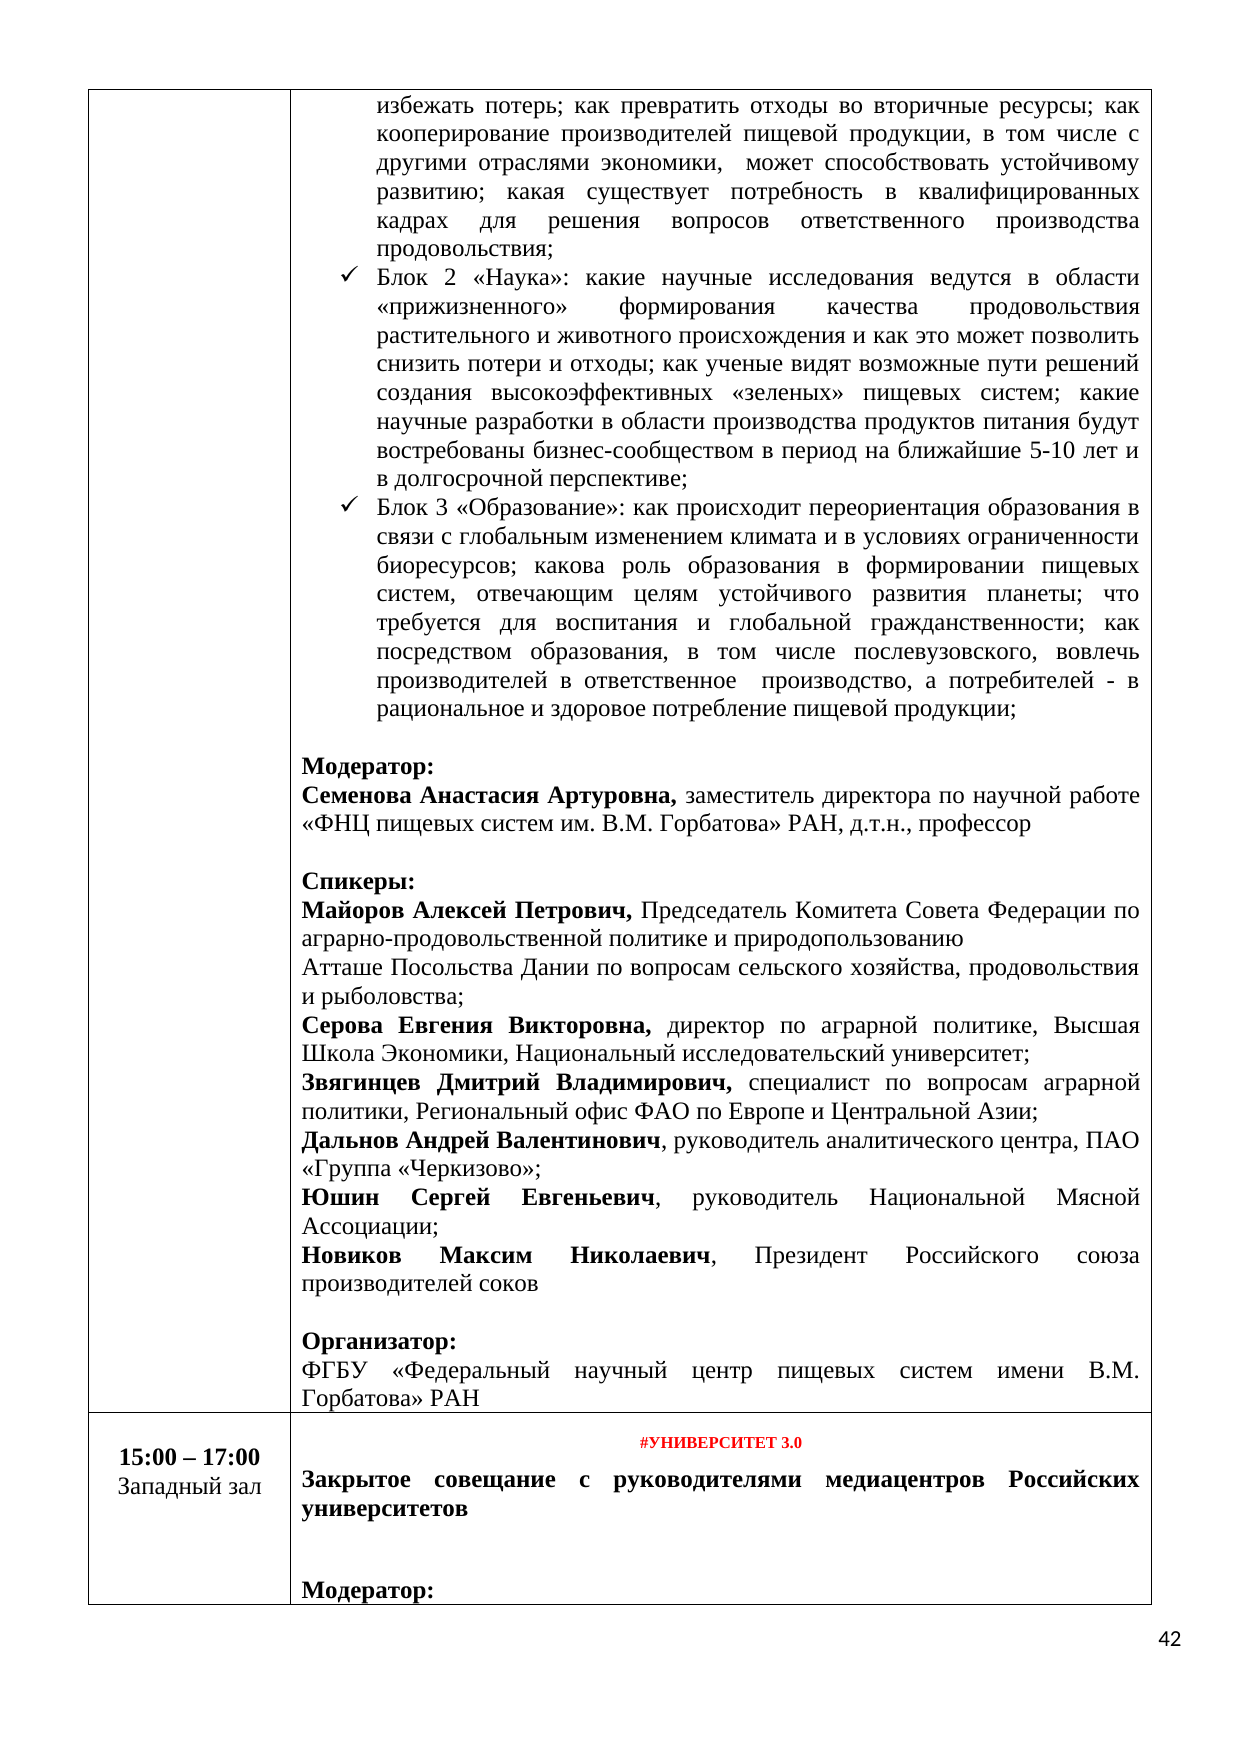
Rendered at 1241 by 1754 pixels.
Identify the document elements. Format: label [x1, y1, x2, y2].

table_cell [291, 90, 1151, 1412]
table_cell [89, 1413, 290, 1604]
table_cell [89, 90, 290, 1412]
table_cell [291, 1413, 1151, 1604]
